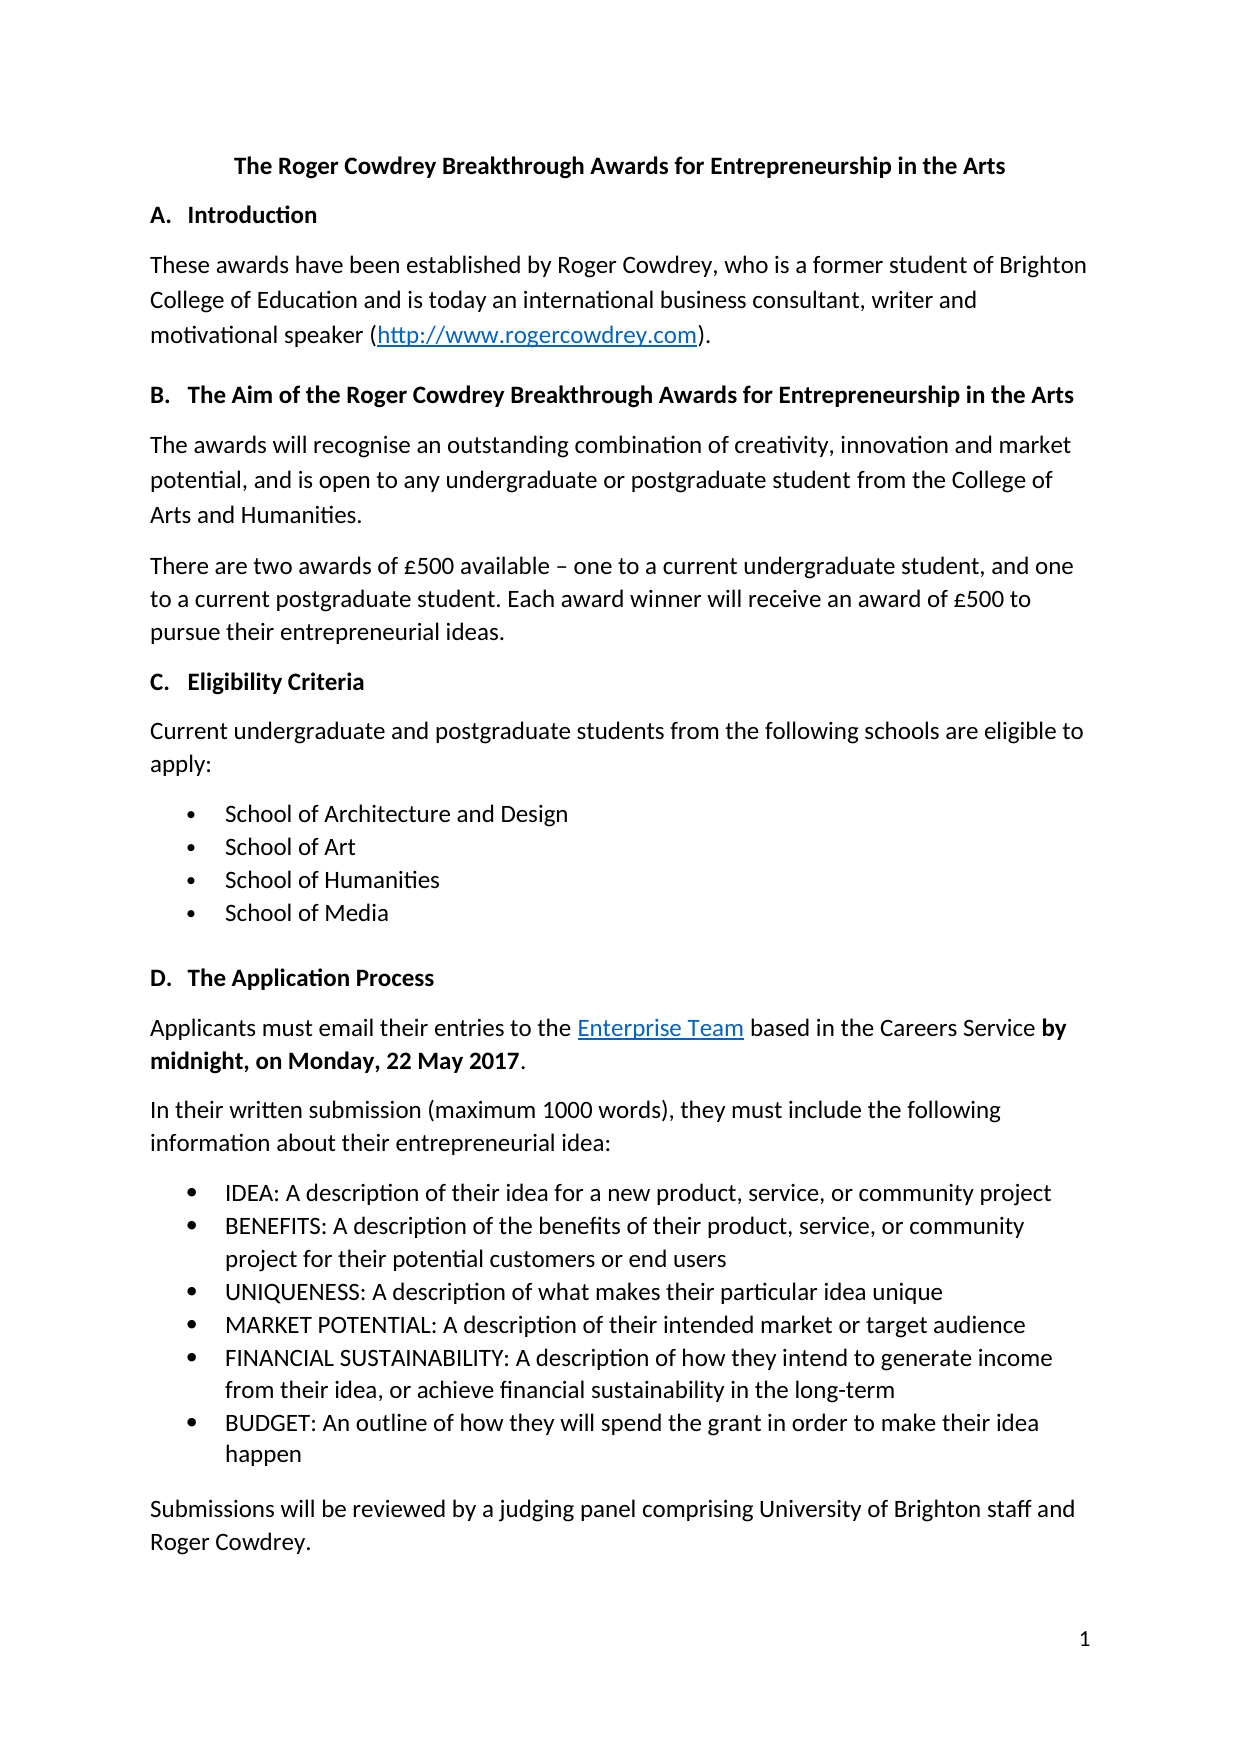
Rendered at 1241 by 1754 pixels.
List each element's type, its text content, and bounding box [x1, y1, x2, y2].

list School of Architecture and Design [187, 798, 1090, 828]
text The Roger Cowdrey Breakthrough Awards for Entrepreneurship in the Arts [150, 150, 1090, 181]
text There are two awards of £500 available – one to a current undergraduate student, and one to a current postgraduate student. Each award winner will receive an award of £500 to pursue their entrepreneurial ideas. [150, 550, 1090, 647]
list IDEA: A description of their idea for a new product, service, or community project [187, 1177, 1090, 1208]
text In their written submission (maximum 1000 words), they must include the following information about their entrepreneurial idea: [150, 1094, 1090, 1158]
list MARKET POTENTIAL: A description of their intended market or target audience [187, 1309, 1090, 1339]
list School of Humanities [187, 864, 1090, 894]
list School of Media [187, 897, 1090, 927]
text These awards have been established by Roger Cowdrey, who is a former student of Brighton College of Education and is today an international business consultant, writer and motivational speaker (http://www.rogercowdrey.com). [150, 249, 1090, 350]
list Eligibility Criteria [150, 666, 1090, 696]
list UNIQUENESS: A description of what makes their particular idea unique [187, 1276, 1090, 1306]
list School of Art [187, 831, 1090, 861]
list FINANCIAL SUSTAINABILITY: A description of how they intend to generate income from their idea, or achieve financial sustainability in the long-term [187, 1342, 1090, 1405]
text Current undergraduate and postgraduate students from the following schools are eligible to apply: [150, 715, 1090, 779]
list Introduction [150, 199, 1090, 230]
list BUDGET: An outline of how they will spend the grant in order to make their idea happen [187, 1407, 1090, 1468]
text Submissions will be reviewed by a judging panel comprising University of Brighton staff and Roger Cowdrey. [150, 1493, 1090, 1557]
list The Aim of the Roger Cowdrey Breakthrough Awards for Entrepreneurship in the Arts [150, 379, 1090, 410]
text The awards will recognise an outstanding combination of creativity, innovation and market potential, and is open to any undergraduate or postgraduate student from the College of Arts and Humanities. [150, 429, 1090, 529]
list BENEFITS: A description of the benefits of their product, service, or community project for their potential customers or end users [187, 1210, 1090, 1273]
list The Application Process [150, 962, 1090, 993]
text Applicants must email their entries to the Enterprise Team based in the Careers Service by midnight, on Monday, 22 May 2017. [150, 1012, 1090, 1076]
